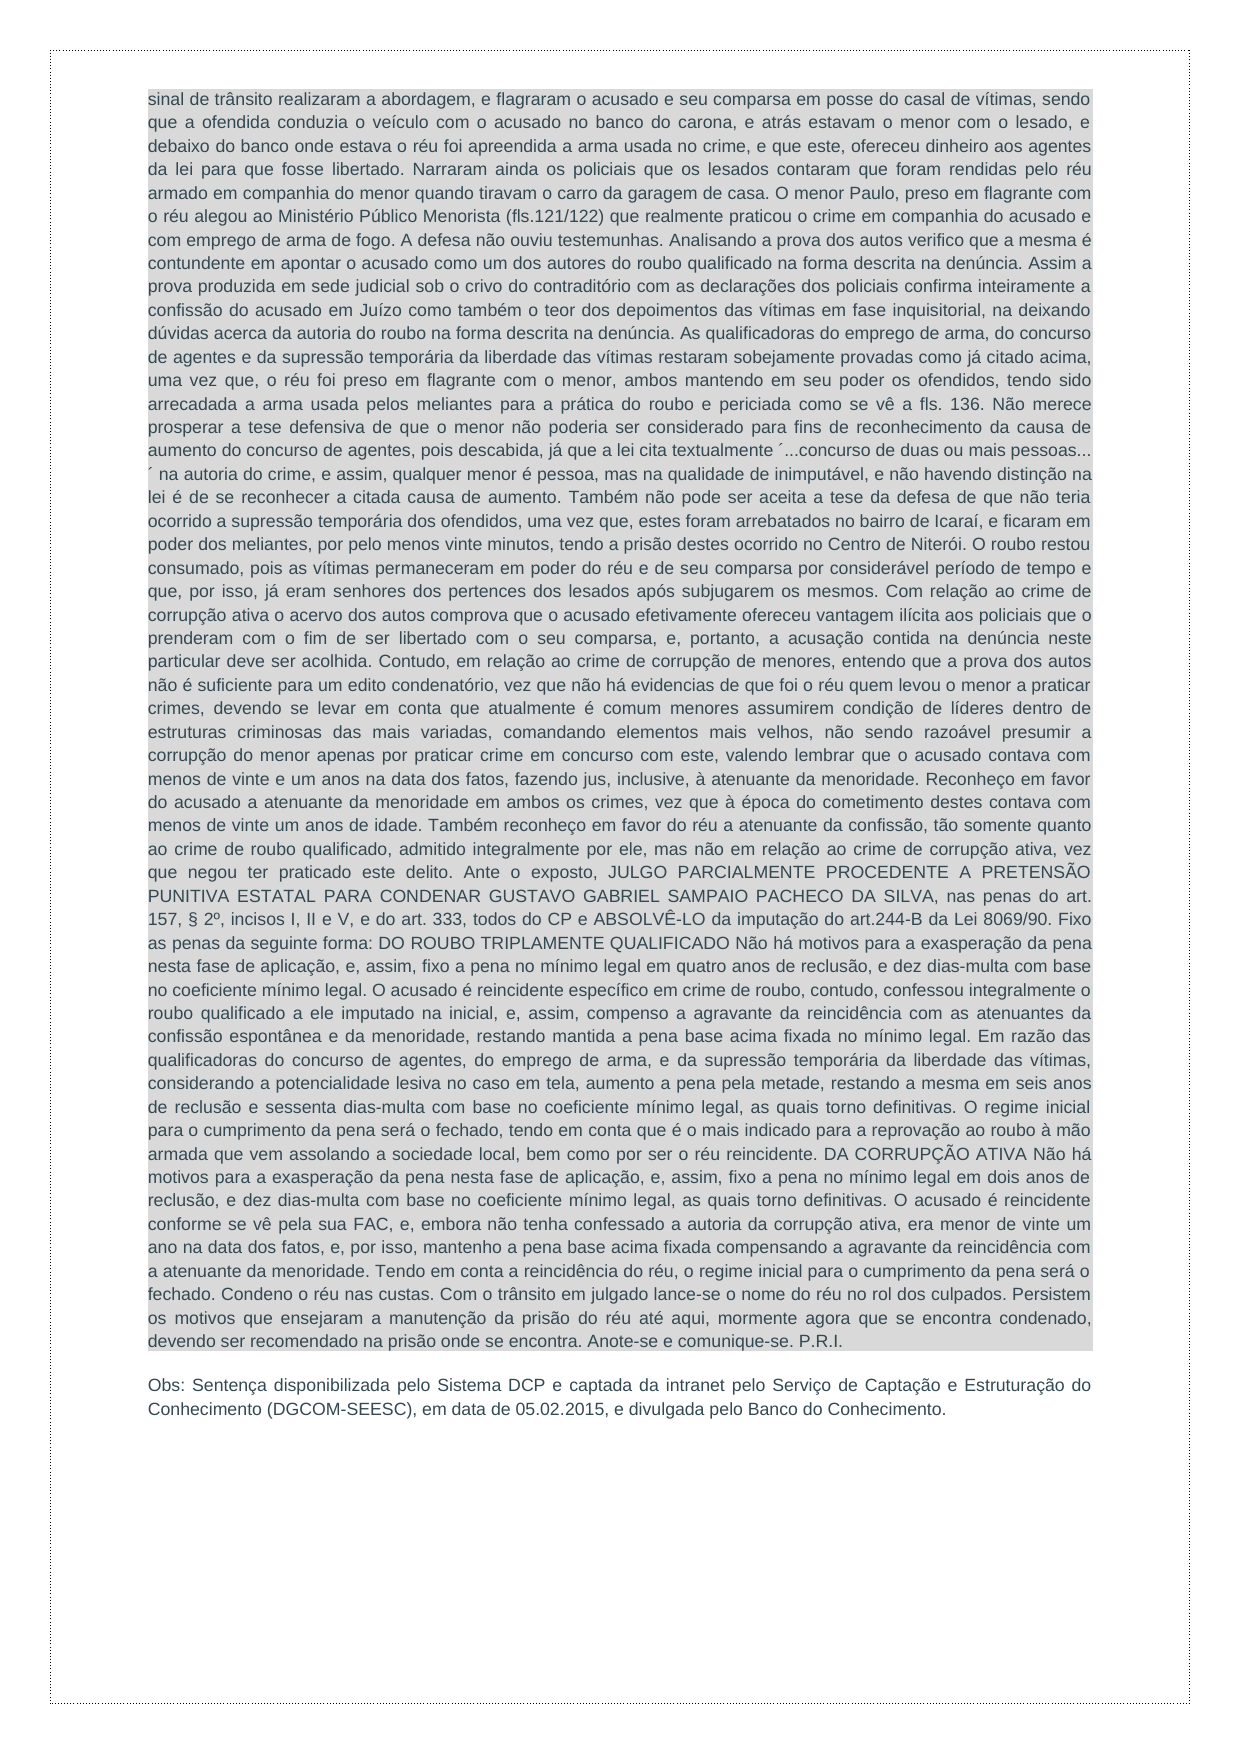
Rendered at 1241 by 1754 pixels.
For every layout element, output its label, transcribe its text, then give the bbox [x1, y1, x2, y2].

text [148, 89, 1093, 1351]
text Obs: Sentença disponibilizada pelo Sistema DCP e captada da intranet pelo Serviço de Captação e Estruturação do Conhecimento (DGCOM-SEESC), em data de 05.02.2015, e divulgada pelo Banco do Conhecimento. [148, 1375, 1093, 1419]
